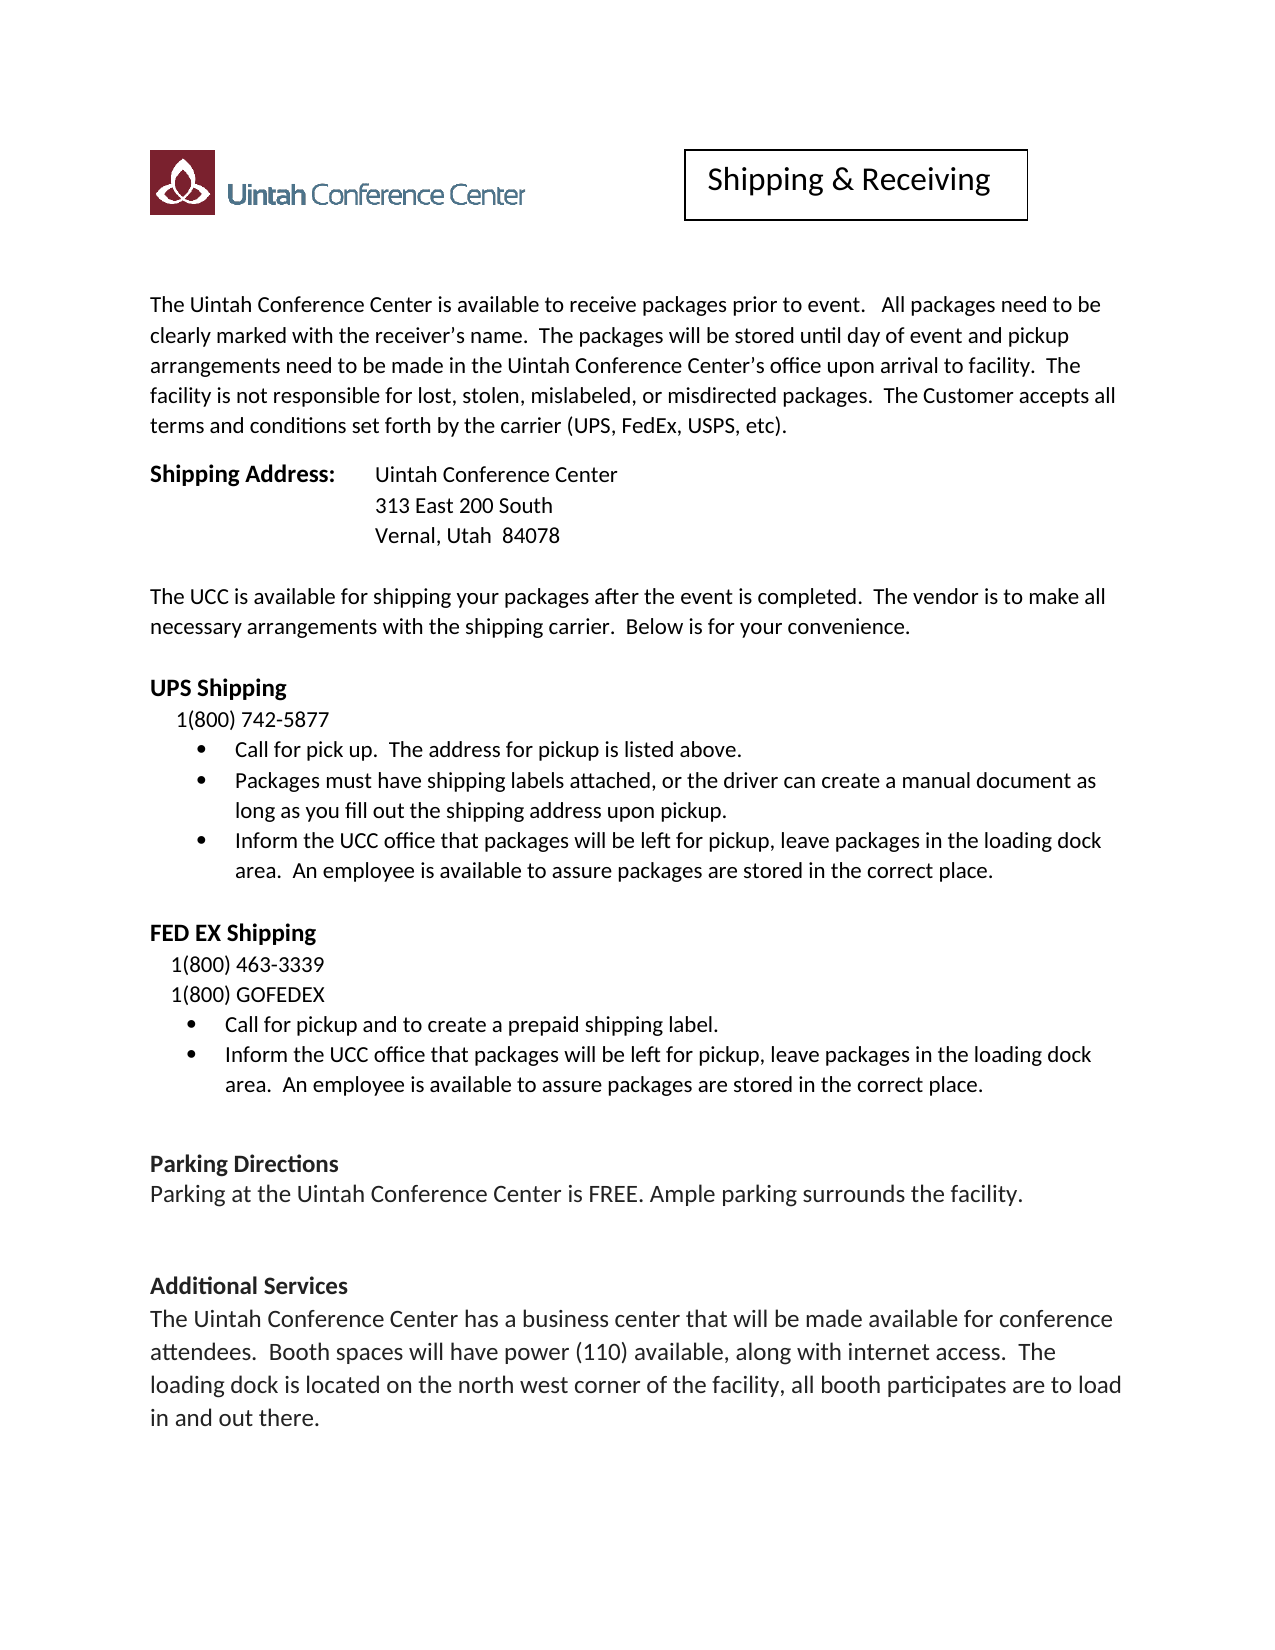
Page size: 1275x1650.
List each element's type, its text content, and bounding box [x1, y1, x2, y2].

text UPS Shipping [150, 672, 1125, 703]
list Packages must have shipping labels attached, or the driver can create a manual document as long as you fill out the shipping address upon pickup. [197, 766, 1125, 824]
text Parking Directions Parking at the Uintah Conference Center is FREE. Ample parking surrounds the facility. [150, 1148, 1125, 1209]
text Shipping Address: Uintah Conference Center [150, 458, 1125, 489]
text 1(800) GOFEDEX [150, 980, 1125, 1008]
text 1(800) 463-3339 [150, 950, 1125, 978]
list Inform the UCC office that packages will be left for pickup, leave packages in the loading dock area. An employee is available to assure packages are stored in the correct place. [197, 826, 1125, 884]
list Inform the UCC office that packages will be left for pickup, leave packages in the loading dock area. An employee is available to assure packages are stored in the correct place. [187, 1040, 1125, 1099]
text 1(800) 742-5877 [150, 705, 1125, 733]
picture [150, 150, 525, 215]
text Vernal, Utah 84078 [150, 521, 1125, 549]
text Additional Services The Uintah Conference Center has a business center that will be made available for conference attendees. Booth spaces will have power (110) available, along with internet access. The loading dock is located on the north west corner of the facility, all booth participates are to load in and out there. [150, 1270, 1125, 1432]
text 313 East 200 South [150, 491, 1125, 519]
list Call for pickup and to create a prepaid shipping label. [187, 1010, 1125, 1038]
text The UCC is available for shipping your packages after the event is completed. The vendor is to make all necessary arrangements with the shipping carrier. Below is for your convenience. [150, 582, 1125, 640]
text FED EX Shipping [150, 917, 1125, 947]
list Call for pick up. The address for pickup is listed above. [197, 736, 1125, 764]
text The Uintah Conference Center is available to receive packages prior to event. All packages need to be clearly marked with the receiver’s name. The packages will be stored until day of event and pickup arrangements need to be made in the Uintah Conference Center’s office upon arrival to facility. The facility is not responsible for lost, stolen, mislabeled, or misdirected packages. The Customer accepts all terms and conditions set forth by the carrier (UPS, FedEx, USPS, etc). [150, 291, 1125, 439]
